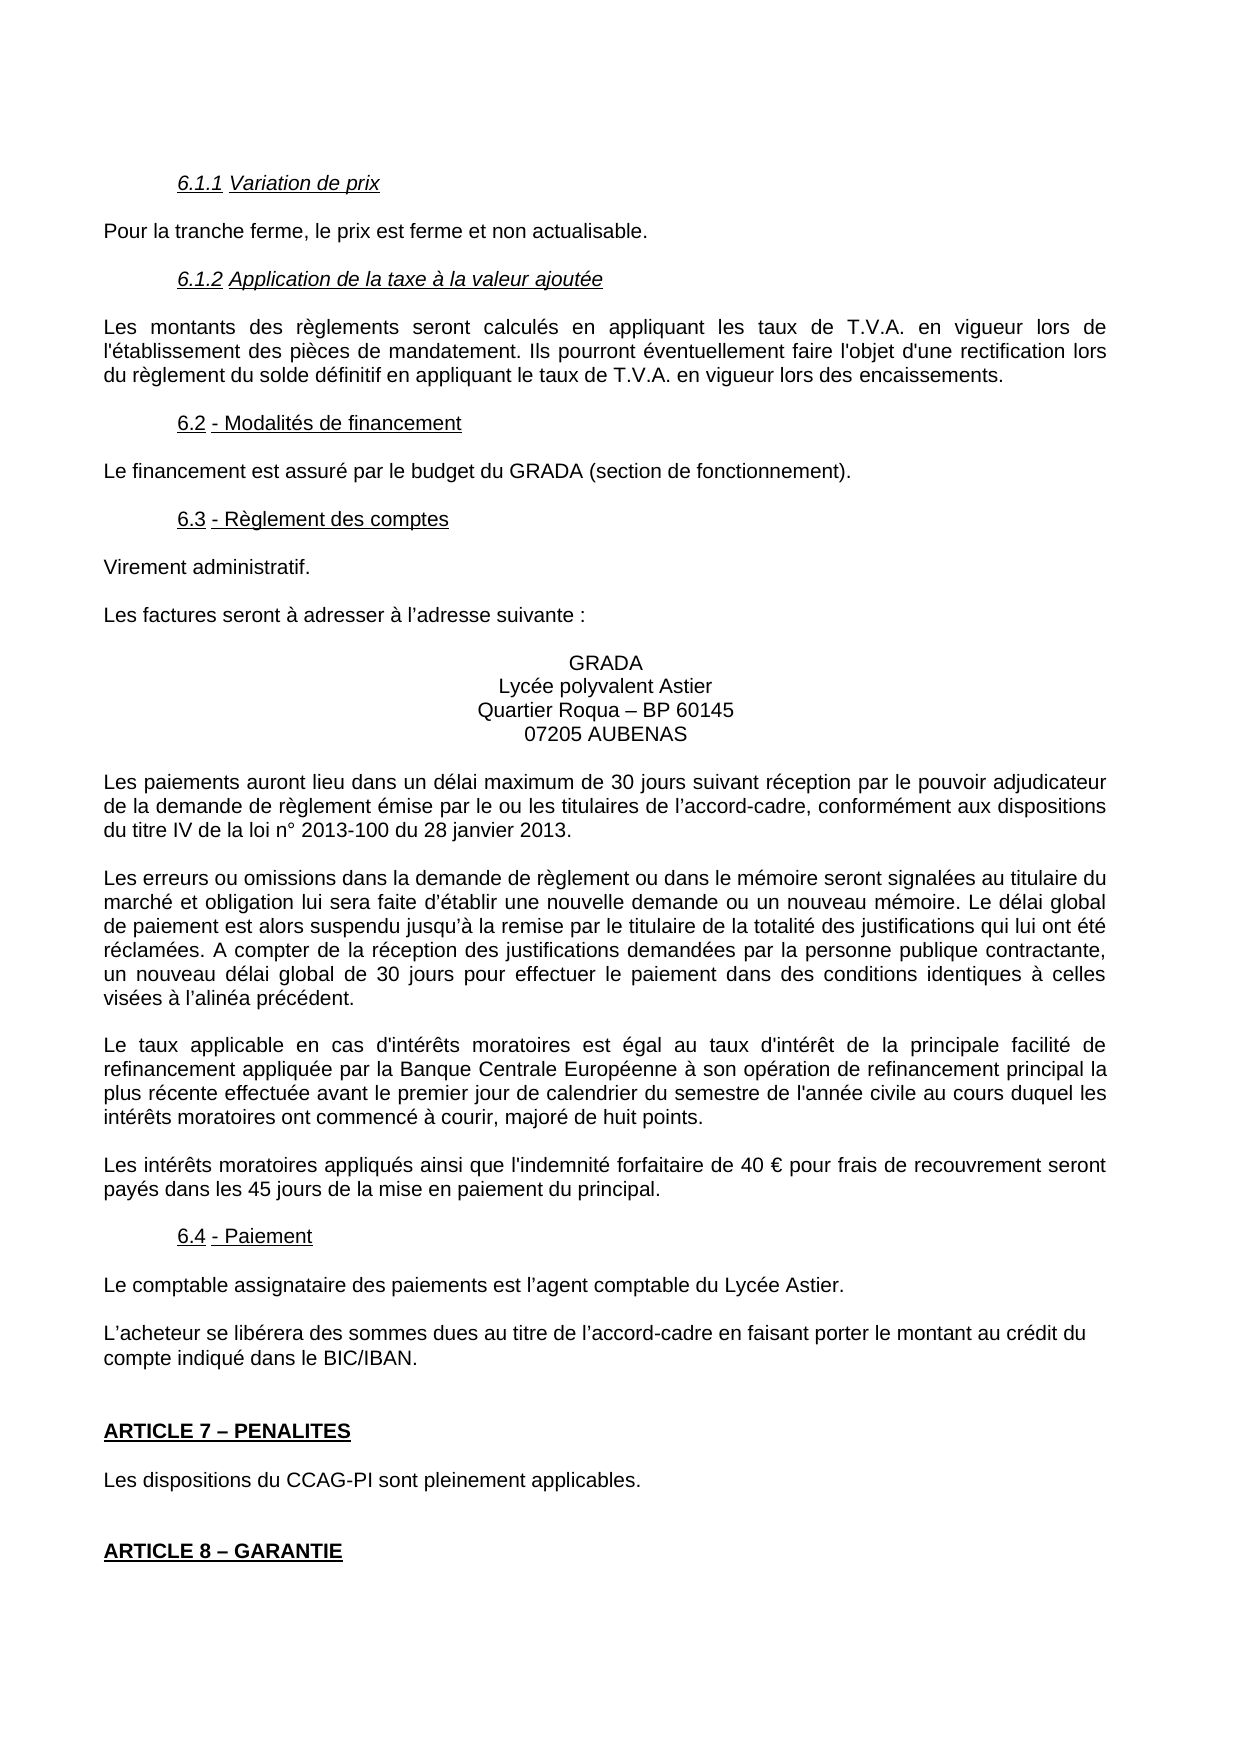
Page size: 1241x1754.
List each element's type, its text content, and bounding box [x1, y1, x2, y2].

text Les erreurs ou omissions dans la demande de règlement ou dans le mémoire seront signalées au titulaire du marché et obligation lui sera faite d’établir une nouvelle demande ou un nouveau mémoire. Le délai global de paiement est alors suspendu jusqu’à la remise par le titulaire de la totalité des justifications qui lui ont été réclamées. A compter de la réception des justifications demandées par la personne publique contractante, un nouveau délai global de 30 jours pour effectuer le paiement dans des conditions identiques à celles visées à l’alinéa précédent. [103, 866, 1108, 1009]
text Les intérêts moratoires appliqués ainsi que l'indemnité forfaitaire de 40 € pour frais de recouvrement seront payés dans les 45 jours de la mise en paiement du principal. [103, 1152, 1108, 1200]
list Application de la taxe à la valeur ajoutée [177, 267, 1121, 291]
text Les montants des règlements seront calculés en appliquant les taux de T.V.A. en vigueur lors de l'établissement des pièces de mandatement. Ils pourront éventuellement faire l'objet d'une rectification lors du règlement du solde définitif en appliquant le taux de T.V.A. en vigueur lors des encaissements. [103, 315, 1108, 387]
text Les paiements auront lieu dans un délai maximum de 30 jours suivant réception par le pouvoir adjudicateur de la demande de règlement émise par le ou les titulaires de l’accord-cadre, conformément aux dispositions du titre IV de la loi n° 2013-100 du 28 janvier 2013. [103, 770, 1108, 842]
list - Modalités de financement [177, 411, 1121, 435]
subtitle ARTICLE 7 – PENALITES [103, 1419, 1121, 1443]
text GRADA [566, 650, 645, 674]
text L’acheteur se libérera des sommes dues au titre de l’accord-cadre en faisant porter le montant au crédit du compte indiqué dans le BIC/IBAN. [103, 1321, 1121, 1369]
list - Règlement des comptes [177, 507, 1121, 531]
subtitle ARTICLE 8 – GARANTIE [103, 1539, 1121, 1563]
list Variation de prix [177, 171, 1121, 195]
text Le taux applicable en cas d'intérêts moratoires est égal au taux d'intérêt de la principale facilité de refinancement appliquée par la Banque Centrale Européenne à son opération de refinancement principal la plus récente effectuée avant le premier jour de calendrier du semestre de l'année civile au cours duquel les intérêts moratoires ont commencé à courir, majoré de huit points. [103, 1033, 1108, 1129]
text Virement administratif. [103, 554, 1121, 578]
text Pour la tranche ferme, le prix est ferme et non actualisable. [103, 219, 1121, 243]
list - Paiement [177, 1224, 1121, 1248]
text Lycée polyvalent Astier Quartier Roqua – BP 60145 07205 AUBENAS [476, 674, 735, 746]
text Le financement est assuré par le budget du GRADA (section de fonctionnement). [103, 459, 1121, 483]
text Le comptable assignataire des paiements est l’agent comptable du Lycée Astier. [103, 1272, 1121, 1296]
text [103, 1467, 1121, 1491]
text Les factures seront à adresser à l’adresse suivante : [103, 603, 1121, 627]
